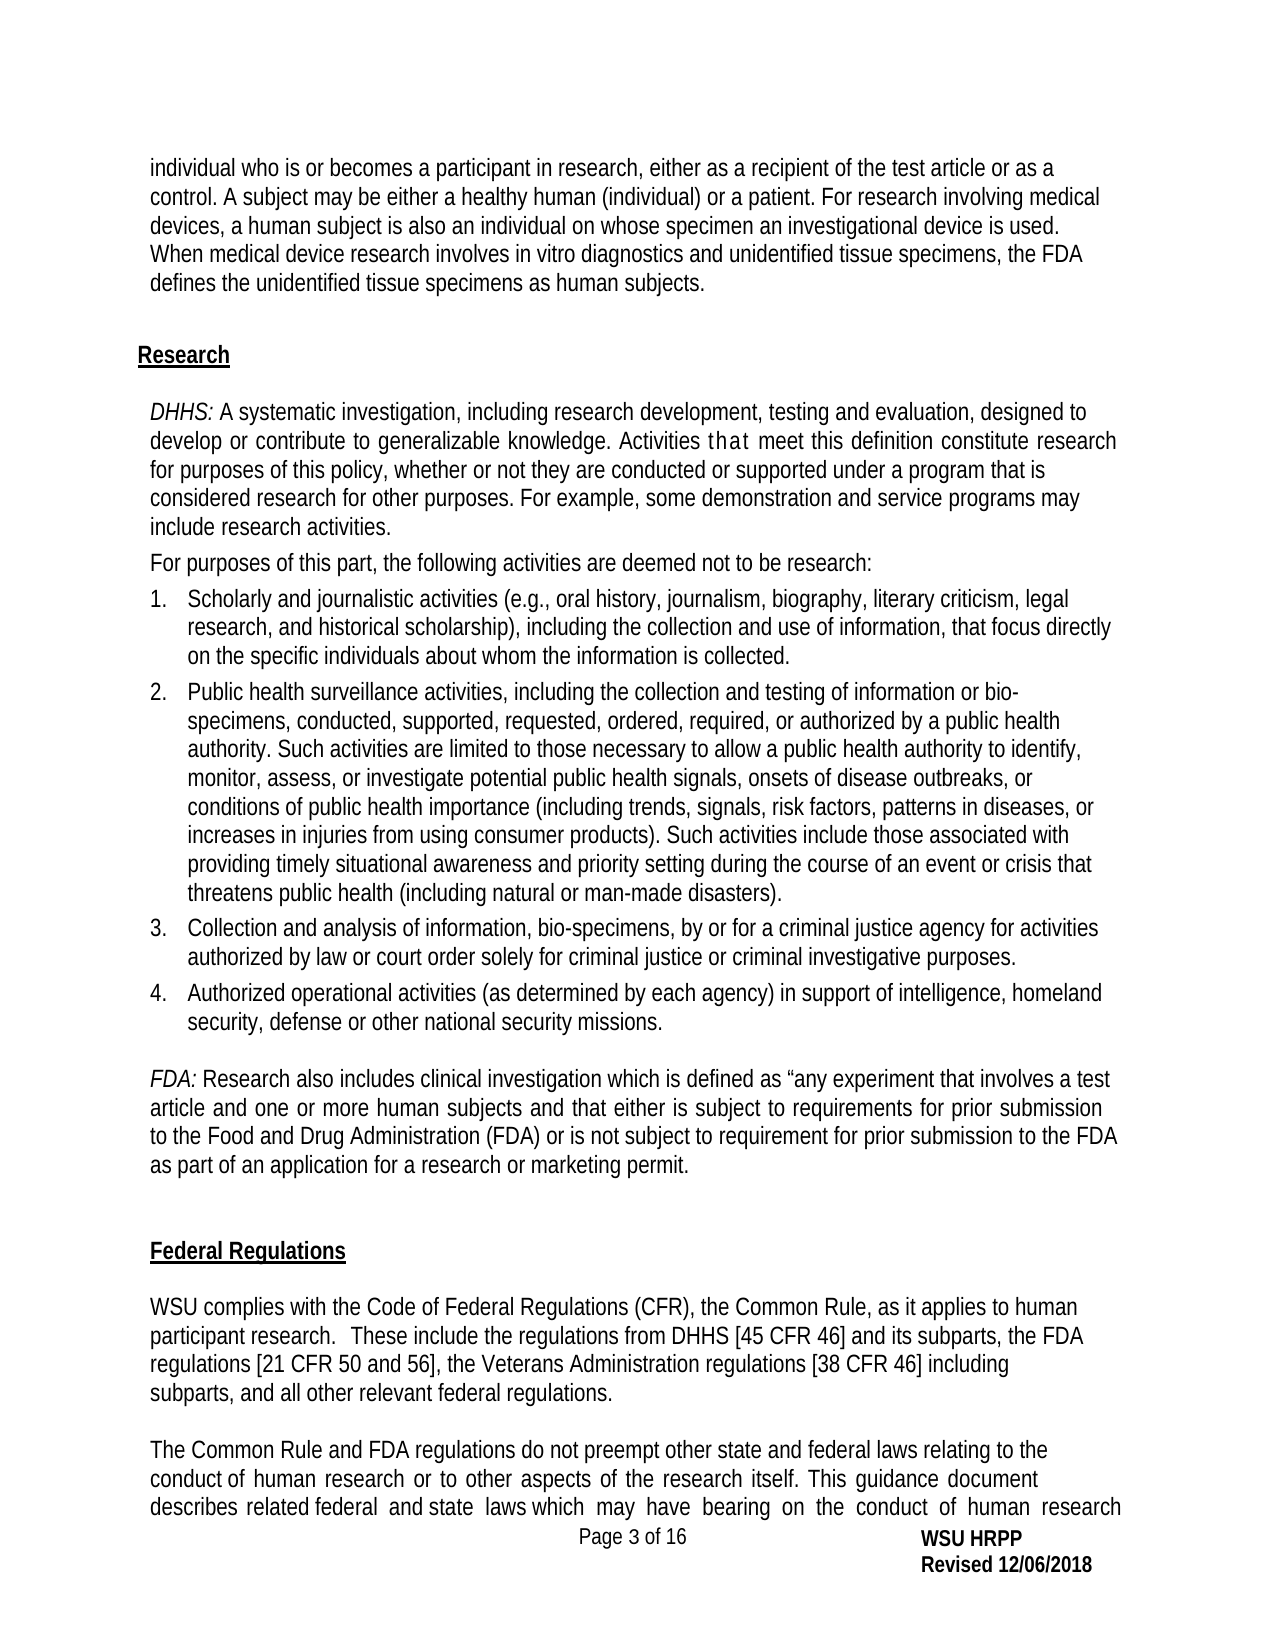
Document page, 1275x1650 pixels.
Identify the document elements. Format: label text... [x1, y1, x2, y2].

list Scholarly and journalistic activities (e.g., oral history, journalism, biography, literary criticism, legal research, and historical scholarship), including the collection and use of information, that focus directly on the specific individuals about whom the information is collected. [150, 584, 1124, 670]
text WSU complies with the Code of Federal Regulations (CFR), the Common Rule, as it applies to human participant research. These include the regulations from DHHS [45 CFR 46] and its subparts, the FDA regulations [21 CFR 50 and 56], the Veterans Administration regulations [38 CFR 46] including subparts, and all other relevant federal regulations. [150, 1293, 1095, 1407]
text DHHS: A systematic investigation, including research development, testing and evaluation, designed to develop or contribute to generalizable knowledge. Activities that meet this definition constitute research for purposes of this policy, whether or not they are conducted or supported under a program that is considered research for other purposes. For example, some demonstration and service programs may include research activities. [150, 397, 1124, 541]
list Public health surveillance activities, including the collection and testing of information or bio-specimens, conducted, supported, requested, ordered, required, or authorized by a public health authority. Such activities are limited to those necessary to allow a public health authority to identify, monitor, assess, or investigate potential public health signals, onsets of disease outbreaks, or conditions of public health importance (including trends, signals, risk factors, patterns in diseases, or increases in injuries from using consumer products). Such activities include those associated with providing timely situational awareness and priority setting during the course of an event or crisis that threatens public health (including natural or man-made disasters). [150, 677, 1124, 906]
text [150, 1435, 1124, 1521]
list Authorized operational activities (as determined by each agency) in support of intelligence, homeland security, defense or other national security missions. [150, 978, 1124, 1035]
text FDA: Research also includes clinical investigation which is defined as “any experiment that involves a test article and one or more human subjects and that either is subject to requirements for prior submission to the Food and Drug Administration (FDA) or is not subject to requirement for prior submission to the FDA as part of an application for a research or marketing permit. [150, 1065, 1123, 1179]
subtitle Federal Regulations [150, 1236, 1124, 1265]
list Collection and analysis of information, bio-specimens, by or for a criminal justice agency for activities authorized by law or court order solely for criminal justice or criminal investigative purposes. [150, 913, 1124, 971]
subtitle Research [137, 340, 1124, 369]
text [150, 154, 1124, 296]
text For purposes of this part, the following activities are deemed not to be research: [150, 548, 1124, 576]
